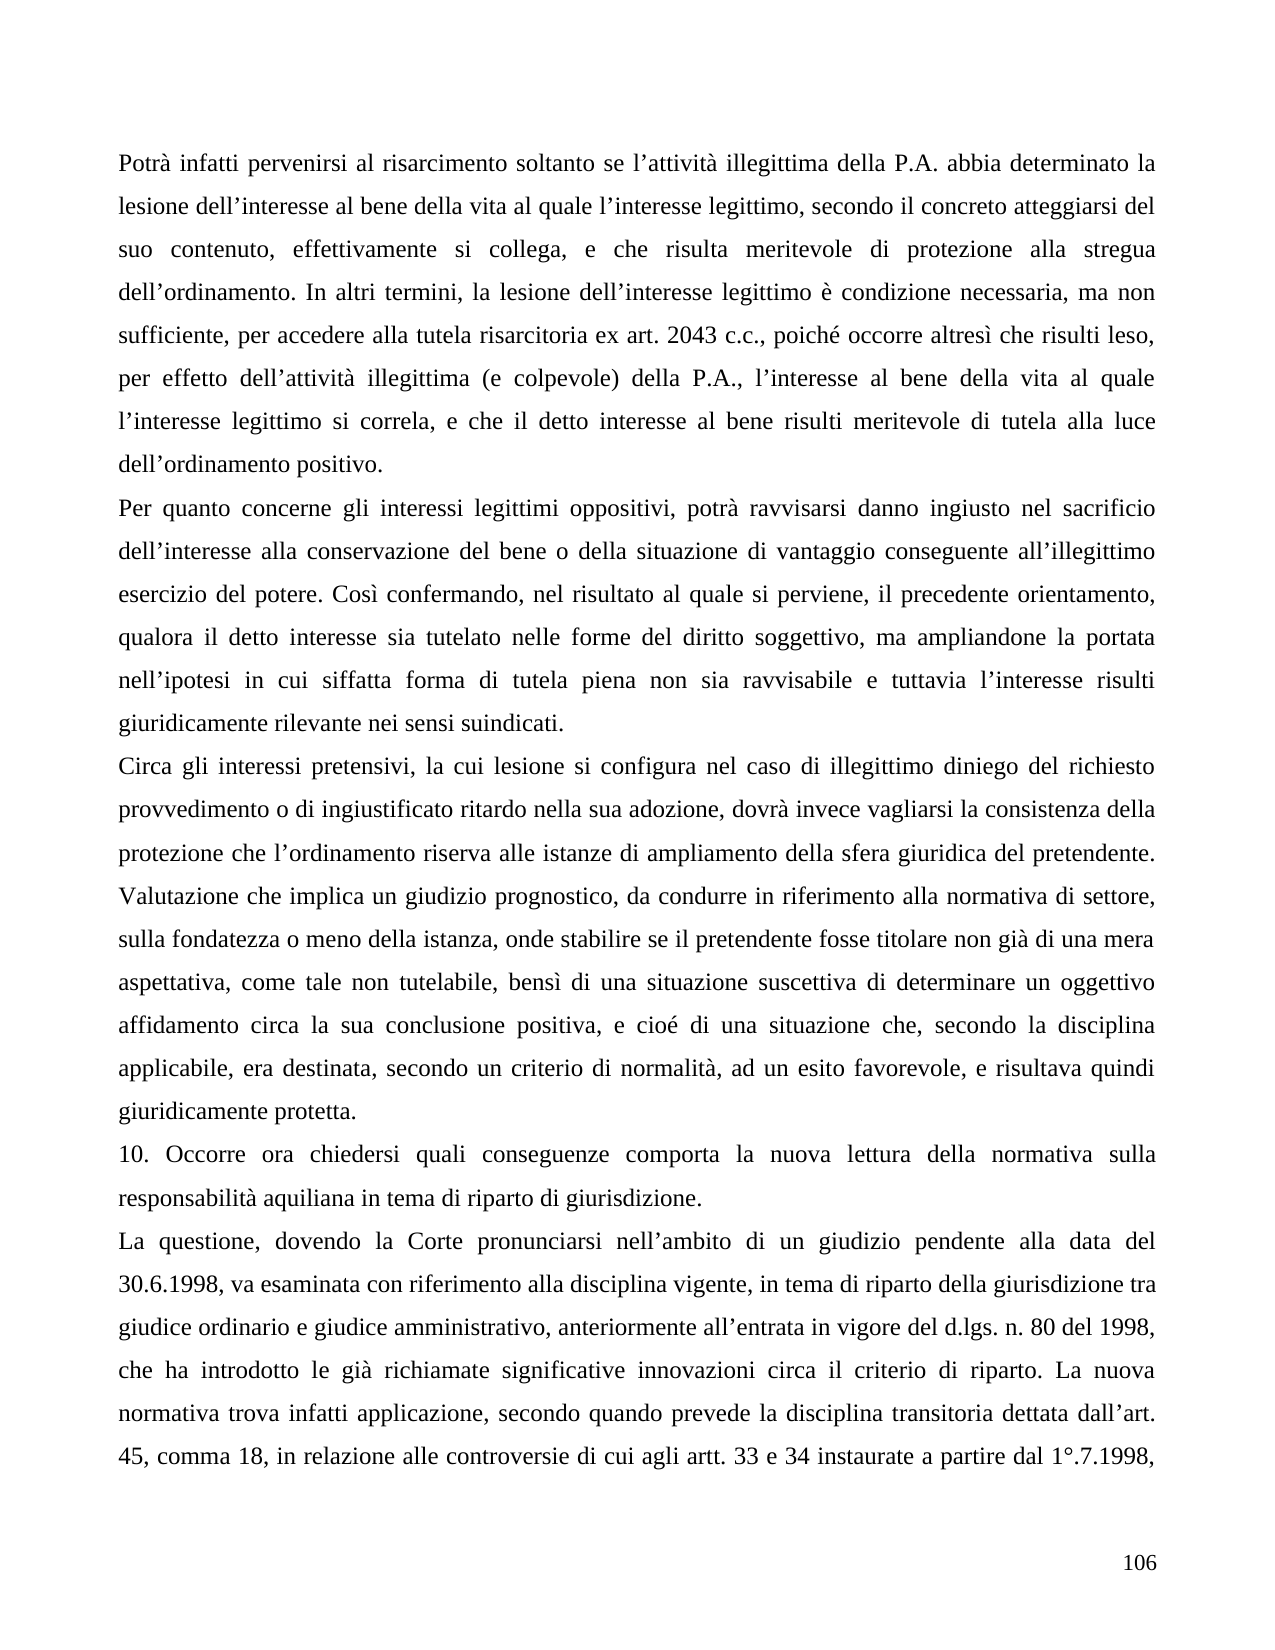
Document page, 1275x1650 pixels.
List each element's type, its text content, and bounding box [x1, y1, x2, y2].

text Circa gli interessi pretensivi, la cui lesione si configura nel caso di illegittimo diniego del richiesto provvedimento o di ingiustificato ritardo nella sua adozione, dovrà invece vagliarsi la consistenza della protezione che l’ordinamento riserva alle istanze di ampliamento della sfera giuridica del pretendente. Valutazione che implica un giudizio prognostico, da condurre in riferimento alla normativa di settore, sulla fondatezza o meno della istanza, onde stabilire se il pretendente fosse titolare non già di una mera aspettativa, come tale non tutelabile, bensì di una situazione suscettiva di determinare un oggettivo affidamento circa la sua conclusione positiva, e cioé di una situazione che, secondo la disciplina applicabile, era destinata, secondo un criterio di normalità, ad un esito favorevole, e risultava quindi giuridicamente protetta. [118, 751, 1157, 1125]
text Potrà infatti pervenirsi al risarcimento soltanto se l’attività illegittima della P.A. abbia determinato la lesione dell’interesse al bene della vita al quale l’interesse legittimo, secondo il concreto atteggiarsi del suo contenuto, effettivamente si collega, e che risulta meritevole di protezione alla stregua dell’ordinamento. In altri termini, la lesione dell’interesse legittimo è condizione necessaria, ma non sufficiente, per accedere alla tutela risarcitoria ex art. 2043 c.c., poiché occorre altresì che risulti leso, per effetto dell’attività illegittima (e colpevole) della P.A., l’interesse al bene della vita al quale l’interesse legittimo si correla, e che il detto interesse al bene risulti meritevole di tutela alla luce dell’ordinamento positivo. [118, 148, 1157, 478]
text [118, 1226, 1157, 1470]
text Per quanto concerne gli interessi legittimi oppositivi, potrà ravvisarsi danno ingiusto nel sacrificio dell’interesse alla conservazione del bene o della situazione di vantaggio conseguente all’illegittimo esercizio del potere. Così confermando, nel risultato al quale si perviene, il precedente orientamento, qualora il detto interesse sia tutelato nelle forme del diritto soggettivo, ma ampliandone la portata nell’ipotesi in cui siffatta forma di tutela piena non sia ravvisabile e tuttavia l’interesse risulti giuridicamente rilevante nei sensi suindicati. [118, 493, 1157, 737]
text 10. Occorre ora chiedersi quali conseguenze comporta la nuova lettura della normativa sulla responsabilità aquiliana in tema di riparto di giurisdizione. [118, 1139, 1157, 1211]
